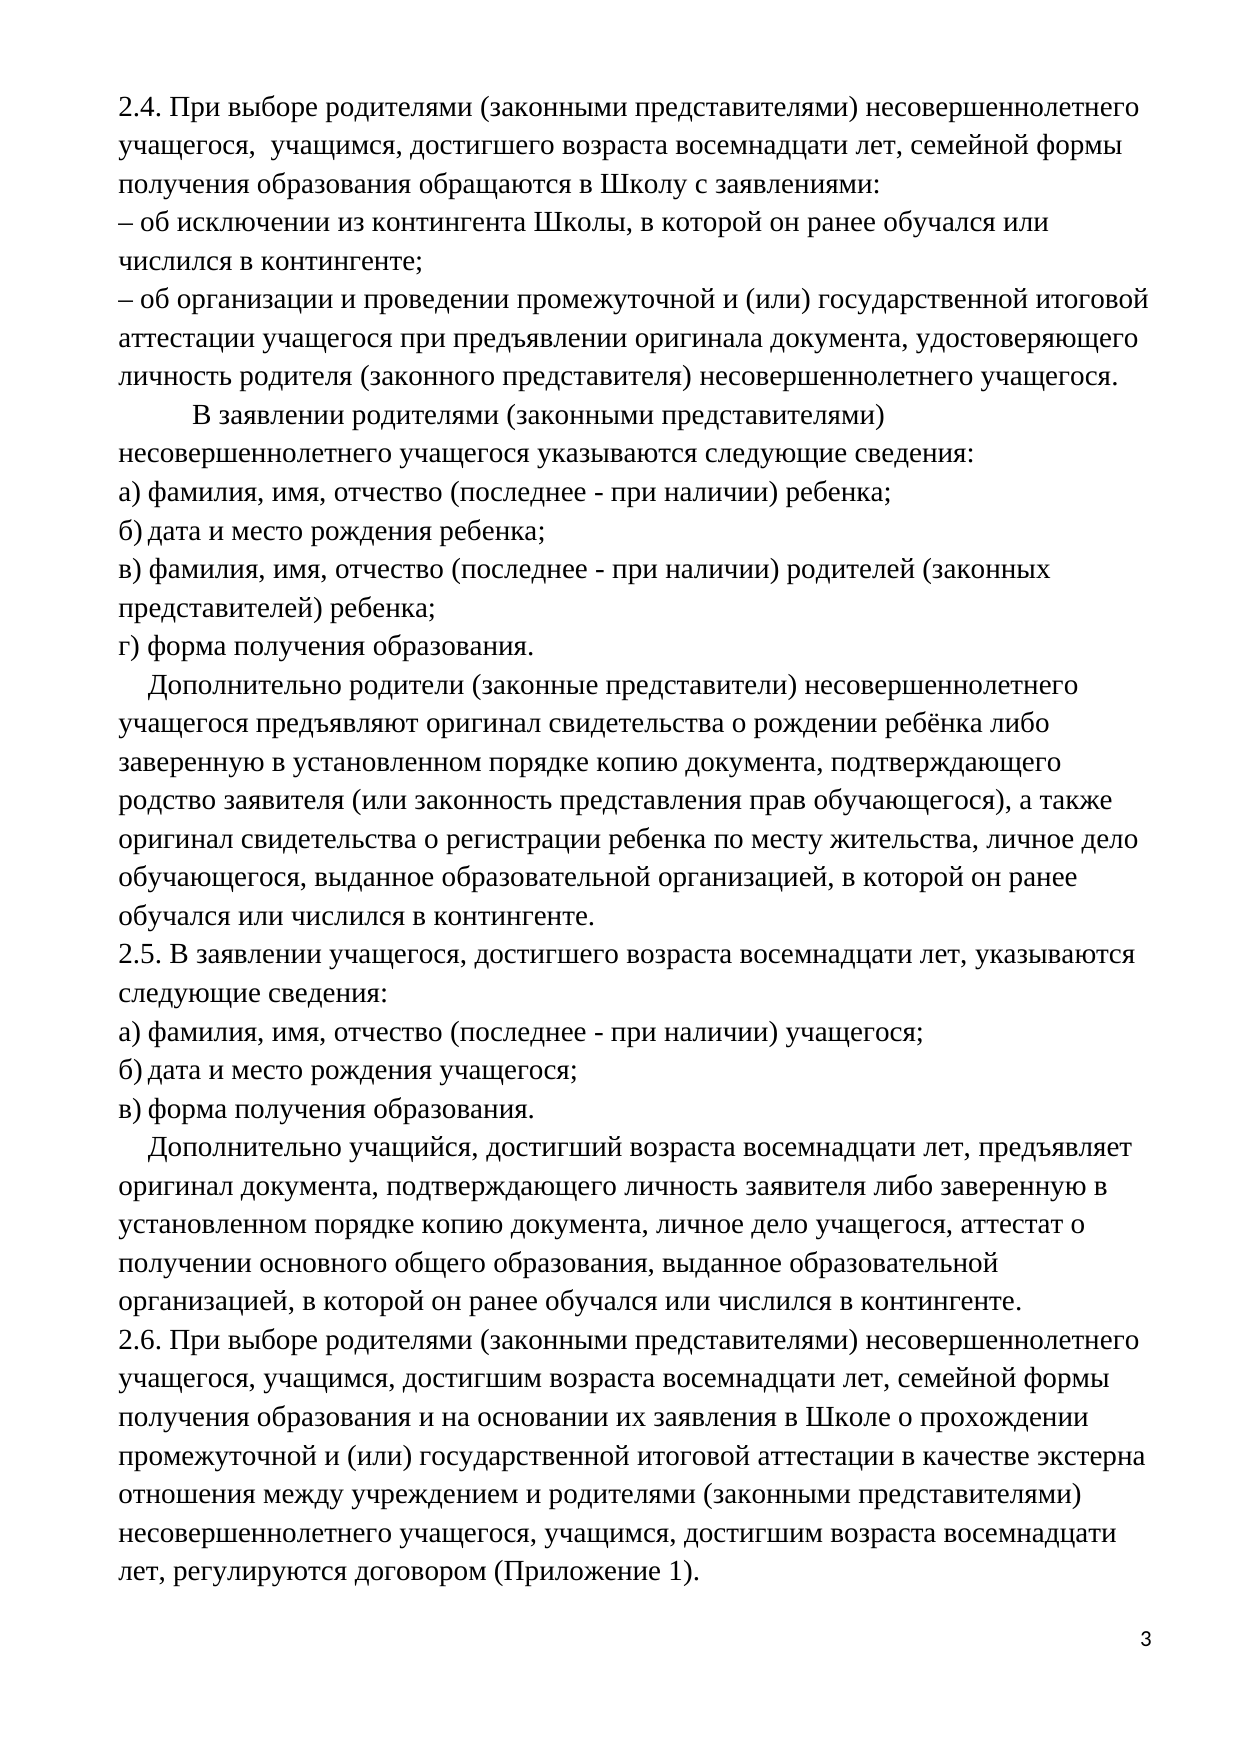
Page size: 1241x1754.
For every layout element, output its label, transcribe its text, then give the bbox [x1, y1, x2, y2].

text в) фамилия, имя, отчество (последнее - при наличии) родителей (законных представителей) ребенка; [118, 551, 1152, 623]
text а) фамилия, имя, отчество (последнее - при наличии) учащегося; [118, 1014, 1152, 1047]
text а) фамилия, имя, отчество (последнее - при наличии) ребенка; [118, 474, 1152, 508]
text 2.4. При выборе родителями (законными представителями) несовершеннолетнего учащегося, учащимся, достигшего возраста восемнадцати лет, семейной формы получения образования обращаются в Школу с заявлениями: [118, 89, 1152, 199]
text Дополнительно учащийся, достигший возраста восемнадцати лет, предъявляет оригинал документа, подтверждающего личность заявителя либо заверенную в установленном порядке копию документа, личное дело учащегося, аттестат о получении основного общего образования, выданное образовательной организацией, в которой он ранее обучался или числился в контингенте. [118, 1129, 1152, 1317]
text в) форма получения образования. [118, 1091, 1152, 1124]
text Дополнительно родители (законные представители) несовершеннолетнего учащегося предъявляют оригинал свидетельства о рождении ребёнка либо заверенную в установленном порядке копию документа, подтверждающего родство заявителя (или законность представления прав обучающегося), а также оригинал свидетельства о регистрации ребенка по месту жительства, личное дело обучающегося, выданное образовательной организацией, в которой он ранее обучался или числился в контингенте. [118, 667, 1152, 932]
text 2.5. В заявлении учащегося, достигшего возраста восемнадцати лет, указываются следующие сведения: [118, 937, 1152, 1009]
text б) дата и место рождения учащегося; [118, 1052, 1152, 1086]
text В заявлении родителями (законными представителями) несовершеннолетнего учащегося указываются следующие сведения: [118, 397, 1152, 469]
text г) форма получения образования. [118, 628, 1152, 662]
text – об организации и проведении промежуточной и (или) государственной итоговой аттестации учащегося при предъявлении оригинала документа, удостоверяющего личность родителя (законного представителя) несовершеннолетнего учащегося. [118, 281, 1152, 392]
text 2.6. При выборе родителями (законными представителями) несовершеннолетнего учащегося, учащимся, достигшим возраста восемнадцати лет, семейной формы получения образования и на основании их заявления в Школе о прохождении промежуточной и (или) государственной итоговой аттестации в качестве экстерна отношения между учреждением и родителями (законными представителями) несовершеннолетнего учащегося, учащимся, достигшим возраста восемнадцати лет, регулируются договором (Приложение 1). [118, 1322, 1152, 1587]
text – об исключении из контингента Школы, в которой он ранее обучался или числился в контингенте; [118, 204, 1152, 276]
text б) дата и место рождения ребенка; [118, 513, 1152, 546]
